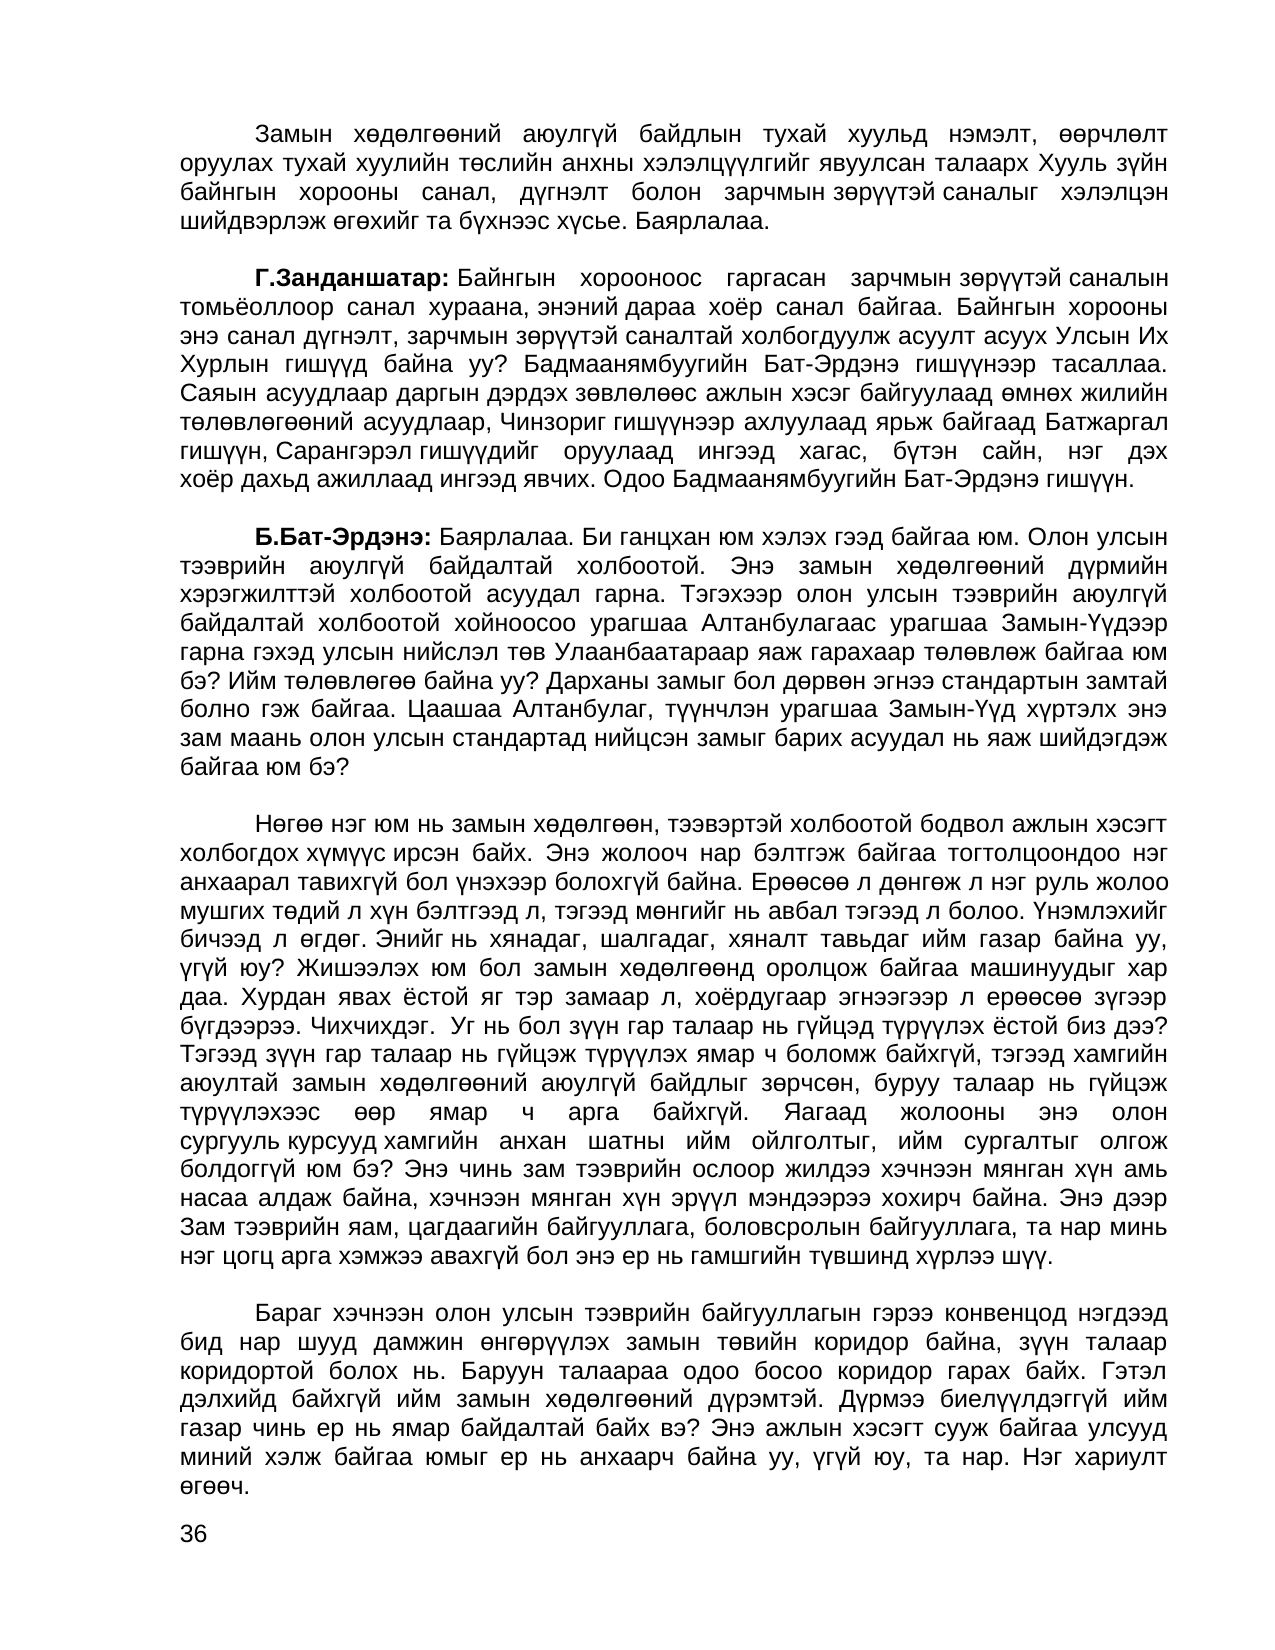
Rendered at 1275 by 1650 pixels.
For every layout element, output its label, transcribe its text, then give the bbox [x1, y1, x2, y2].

text Замын хөдөлгөөний аюулгүй байдлын тухай хуульд нэмэлт, өөрчлөлт оруулах тухай хуулийн төслийн анхны хэлэлцүүлгийг явуулсан талаарх Хууль зүйн байнгын хорооны санал, дүгнэлт болон зарчмын зөрүүтэй саналыг хэлэлцэн шийдвэрлэж өгөхийг та бүхнээс хүсье. Баярлалаа. [179, 119, 1169, 234]
text Нөгөө нэг юм нь замын хөдөлгөөн, тээвэртэй холбоотой бодвол ажлын хэсэгт холбогдох хүмүүс ирсэн байх. Энэ жолооч нар бэлтгэж байгаа тогтолцоондоо нэг анхаарал тавихгүй бол үнэхээр болохгүй байна. Ерөөсөө л дөнгөж л нэг руль жолоо мушгих төдий л хүн бэлтгээд л, тэгээд мөнгийг нь авбал тэгээд л болоо. Үнэмлэхийг бичээд л өгдөг. Энийг нь хянадаг, шалгадаг, хяналт тавьдаг ийм газар байна уу, үгүй юу? Жишээлэх юм бол замын хөдөлгөөнд оролцож байгаа машинуудыг хар даа. Хурдан явах ёстой яг тэр замаар л, хоёрдугаар эгнээгээр л ерөөсөө зүгээр бүгдээрээ. Чихчихдэг. Уг нь бол зүүн гар талаар нь гүйцэд түрүүлэх ёстой биз дээ? Тэгээд зүүн гар талаар нь гүйцэж түрүүлэх ямар ч боломж байхгүй, тэгээд хамгийн аюултай замын хөдөлгөөний аюулгүй байдлыг зөрчсөн, буруу талаар нь гүйцэж түрүүлэхээс өөр ямар ч арга байхгүй. Яагаад жолооны энэ олон сургууль курсууд хамгийн анхан шатны ийм ойлголтыг, ийм сургалтыг олгож болдоггүй юм бэ? Энэ чинь зам тээврийн ослоор жилдээ хэчнээн мянган хүн амь насаа алдаж байна, хэчнээн мянган хүн эрүүл мэндээрээ хохирч байна. Энэ дээр Зам тээврийн яам, цагдаагийн байгууллага, боловсролын байгууллага, та нар минь нэг цогц арга хэмжээ авахгүй бол энэ ер нь гамшгийн түвшинд хүрлээ шүү. [179, 809, 1169, 1269]
text Бараг хэчнээн олон улсын тээврийн байгууллагын гэрээ конвенцод нэгдээд бид нар шууд дамжин өнгөрүүлэх замын төвийн коридор байна, зүүн талаар коридортой болох нь. Баруун талаараа одоо босоо коридор гарах байх. Гэтэл дэлхийд байхгүй ийм замын хөдөлгөөний дүрэмтэй. Дүрмээ биелүүлдэггүй ийм газар чинь ер нь ямар байдалтай байх вэ? Энэ ажлын хэсэгт сууж байгаа улсууд миний хэлж байгаа юмыг ер нь анхаарч байна уу, үгүй юу, та нар. Нэг хариулт өгөөч. [179, 1298, 1169, 1499]
text Г.Занданшатар: Байнгын хорооноос гаргасан зарчмын зөрүүтэй саналын томьёоллоор санал хураана, энэний дараа хоёр санал байгаа. Байнгын хорооны энэ санал дүгнэлт, зарчмын зөрүүтэй саналтай холбогдуулж асуулт асуух Улсын Их Хурлын гишүүд байна уу? Бадмаанямбуугийн Бат-Эрдэнэ гишүүнээр тасаллаа. Саяын асуудлаар даргын дэрдэх зөвлөлөөс ажлын хэсэг байгуулаад өмнөх жилийн төлөвлөгөөний асуудлаар, Чинзориг гишүүнээр ахлуулаад ярьж байгаад Батжаргал гишүүн, Сарангэрэл гишүүдийг оруулаад ингээд хагас, бүтэн сайн, нэг дэх хоёр дахьд ажиллаад ингээд явчих. Одоо Бадмаанямбуугийн Бат-Эрдэнэ гишүүн. [179, 263, 1169, 493]
text Б.Бат-Эрдэнэ: Баярлалаа. Би ганцхан юм хэлэх гээд байгаа юм. Олон улсын тээврийн аюулгүй байдалтай холбоотой. Энэ замын хөдөлгөөний дүрмийн хэрэгжилттэй холбоотой асуудал гарна. Тэгэхээр олон улсын тээврийн аюулгүй байдалтай холбоотой хойноосоо урагшаа Алтанбулагаас урагшаа Замын-Үүдээр гарна гэхэд улсын нийслэл төв Улаанбаатараар яаж гарахаар төлөвлөж байгаа юм бэ? Ийм төлөвлөгөө байна уу? Дарханы замыг бол дөрвөн эгнээ стандартын замтай болно гэж байгаа. Цаашаа Алтанбулаг, түүнчлэн урагшаа Замын-Үүд хүртэлх энэ зам маань олон улсын стандартад нийцсэн замыг барих асуудал нь яаж шийдэгдэж байгаа юм бэ? [179, 522, 1169, 781]
